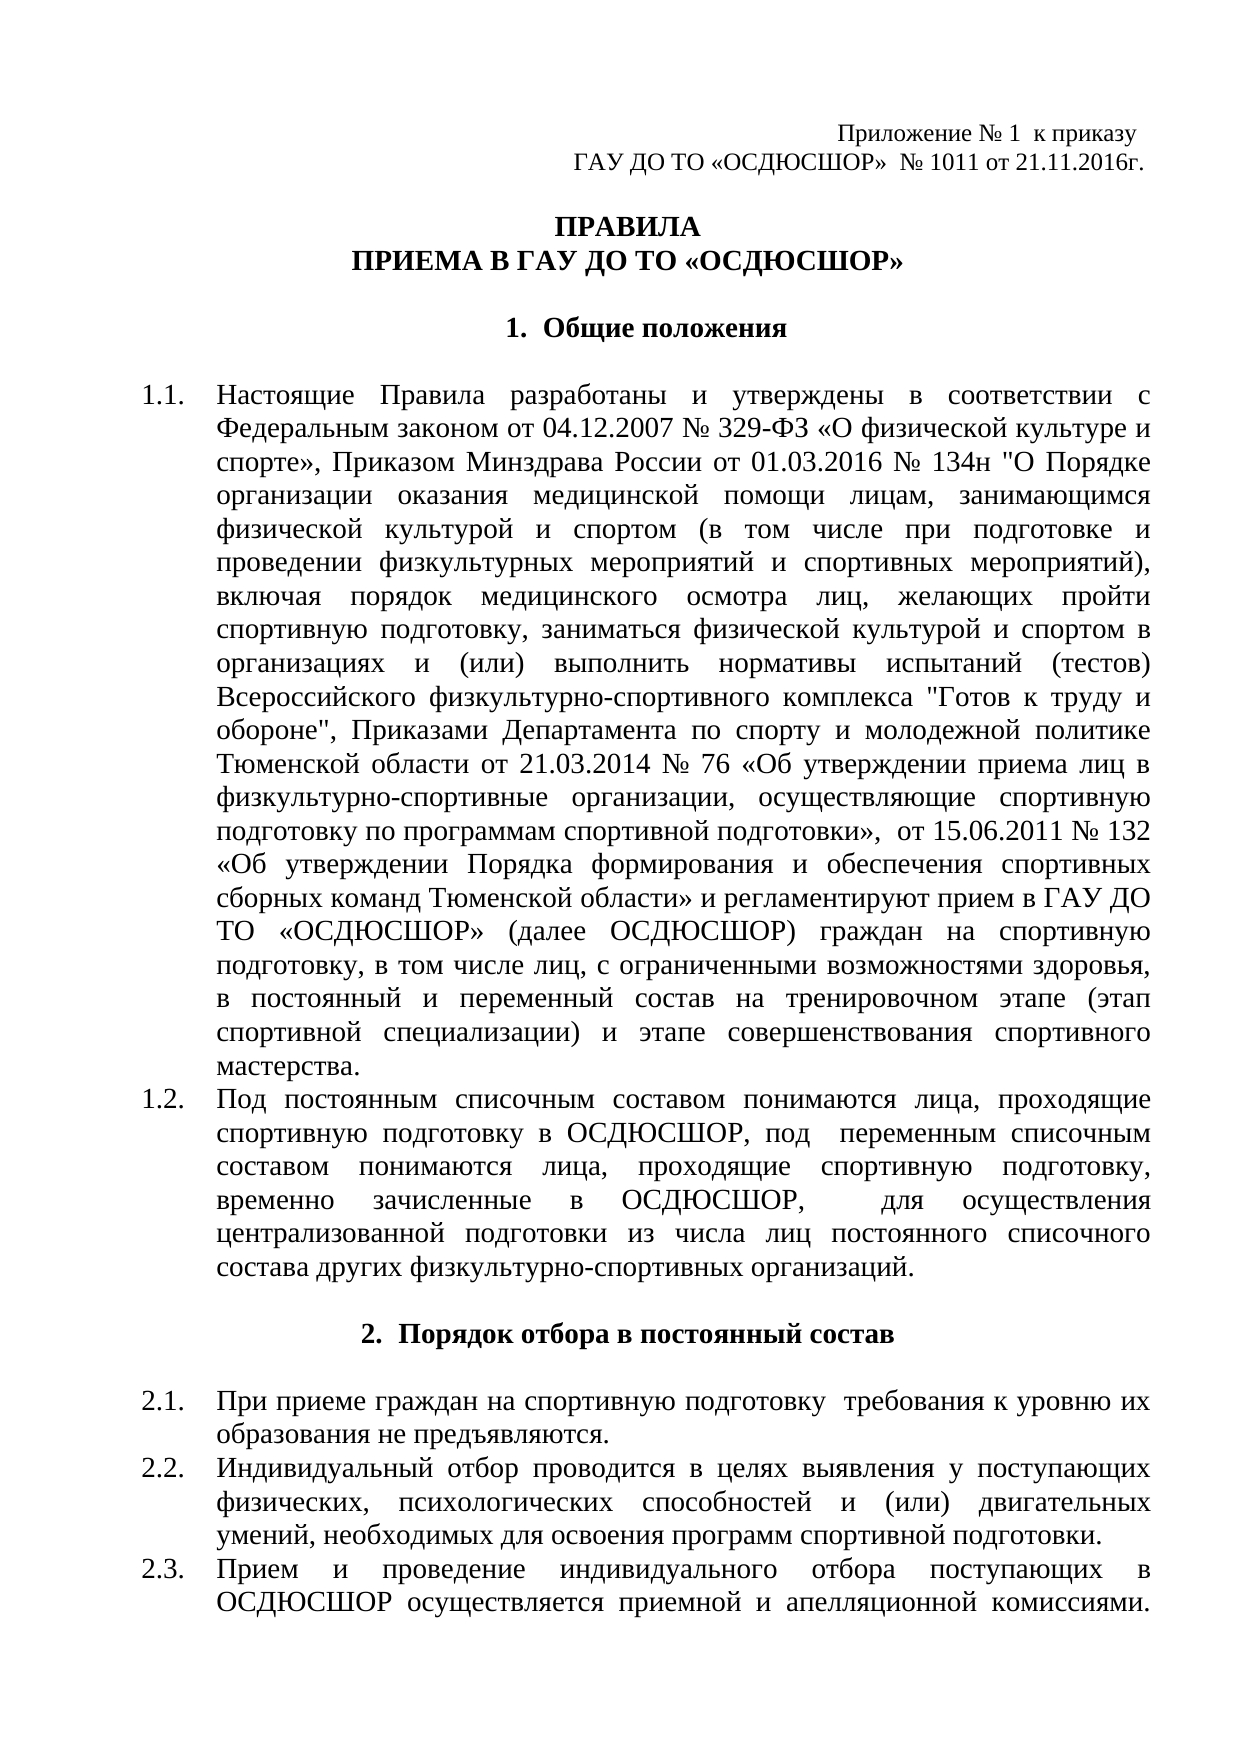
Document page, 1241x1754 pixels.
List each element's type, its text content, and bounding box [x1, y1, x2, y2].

list Порядок отбора в постоянный состав [103, 1316, 1152, 1349]
list Под постоянным списочным составом понимаются лица, проходящие спортивную подготовку в ОСДЮСШОР, под переменным списочным составом понимаются лица, проходящие спортивную подготовку, временно зачисленные в ОСДЮСШОР, для осуществления централизованной подготовки из числа лиц постоянного списочного состава других физкультурно-спортивных организаций. [141, 1081, 1152, 1282]
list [141, 1551, 1152, 1618]
text ПРАВИЛА [103, 209, 1152, 243]
list Общие положения [141, 310, 1152, 343]
text ГАУ ДО ТО «ОСДЮСШОР» № 1011 от 21.11.2016г. [103, 147, 1152, 176]
text Приложение № 1 к приказу [103, 118, 1152, 147]
list При приеме граждан на спортивную подготовку требования к уровню их образования не предъявляются. [141, 1383, 1152, 1450]
text ПРИЕМА В ГАУ ДО ТО «ОСДЮСШОР» [103, 243, 1152, 276]
list Индивидуальный отбор проводится в целях выявления у поступающих физических, психологических способностей и (или) двигательных умений, необходимых для освоения программ спортивной подготовки. [141, 1450, 1152, 1551]
list Настоящие Правила разработаны и утверждены в соответствии с Федеральным законом от 04.12.2007 № 329-ФЗ «О физической культуре и спорте», Приказом Минздрава России от 01.03.2016 № 134н "О Порядке организации оказания медицинской помощи лицам, занимающимся физической культурой и спортом (в том числе при подготовке и проведении физкультурных мероприятий и спортивных мероприятий), включая порядок медицинского осмотра лиц, желающих пройти спортивную подготовку, заниматься физической культурой и спортом в организациях и (или) выполнить нормативы испытаний (тестов) Всероссийского физкультурно-спортивного комплекса "Готов к труду и обороне", Приказами Департамента по спорту и молодежной политике Тюменской области от 21.03.2014 № 76 «Об утверждении приема лиц в физкультурно-спортивные организации, осуществляющие спортивную подготовку по программам спортивной подготовки», от 15.06.2011 № 132 «Об утверждении Порядка формирования и обеспечения спортивных сборных команд Тюменской области» и регламентируют прием в ГАУ ДО ТО «ОСДЮСШОР» (далее ОСДЮСШОР) граждан на спортивную подготовку, в том числе лиц, с ограниченными возможностями здоровья, в постоянный и переменный состав на тренировочном этапе (этап спортивной специализации) и этапе совершенствования спортивного мастерства. [141, 377, 1152, 1081]
